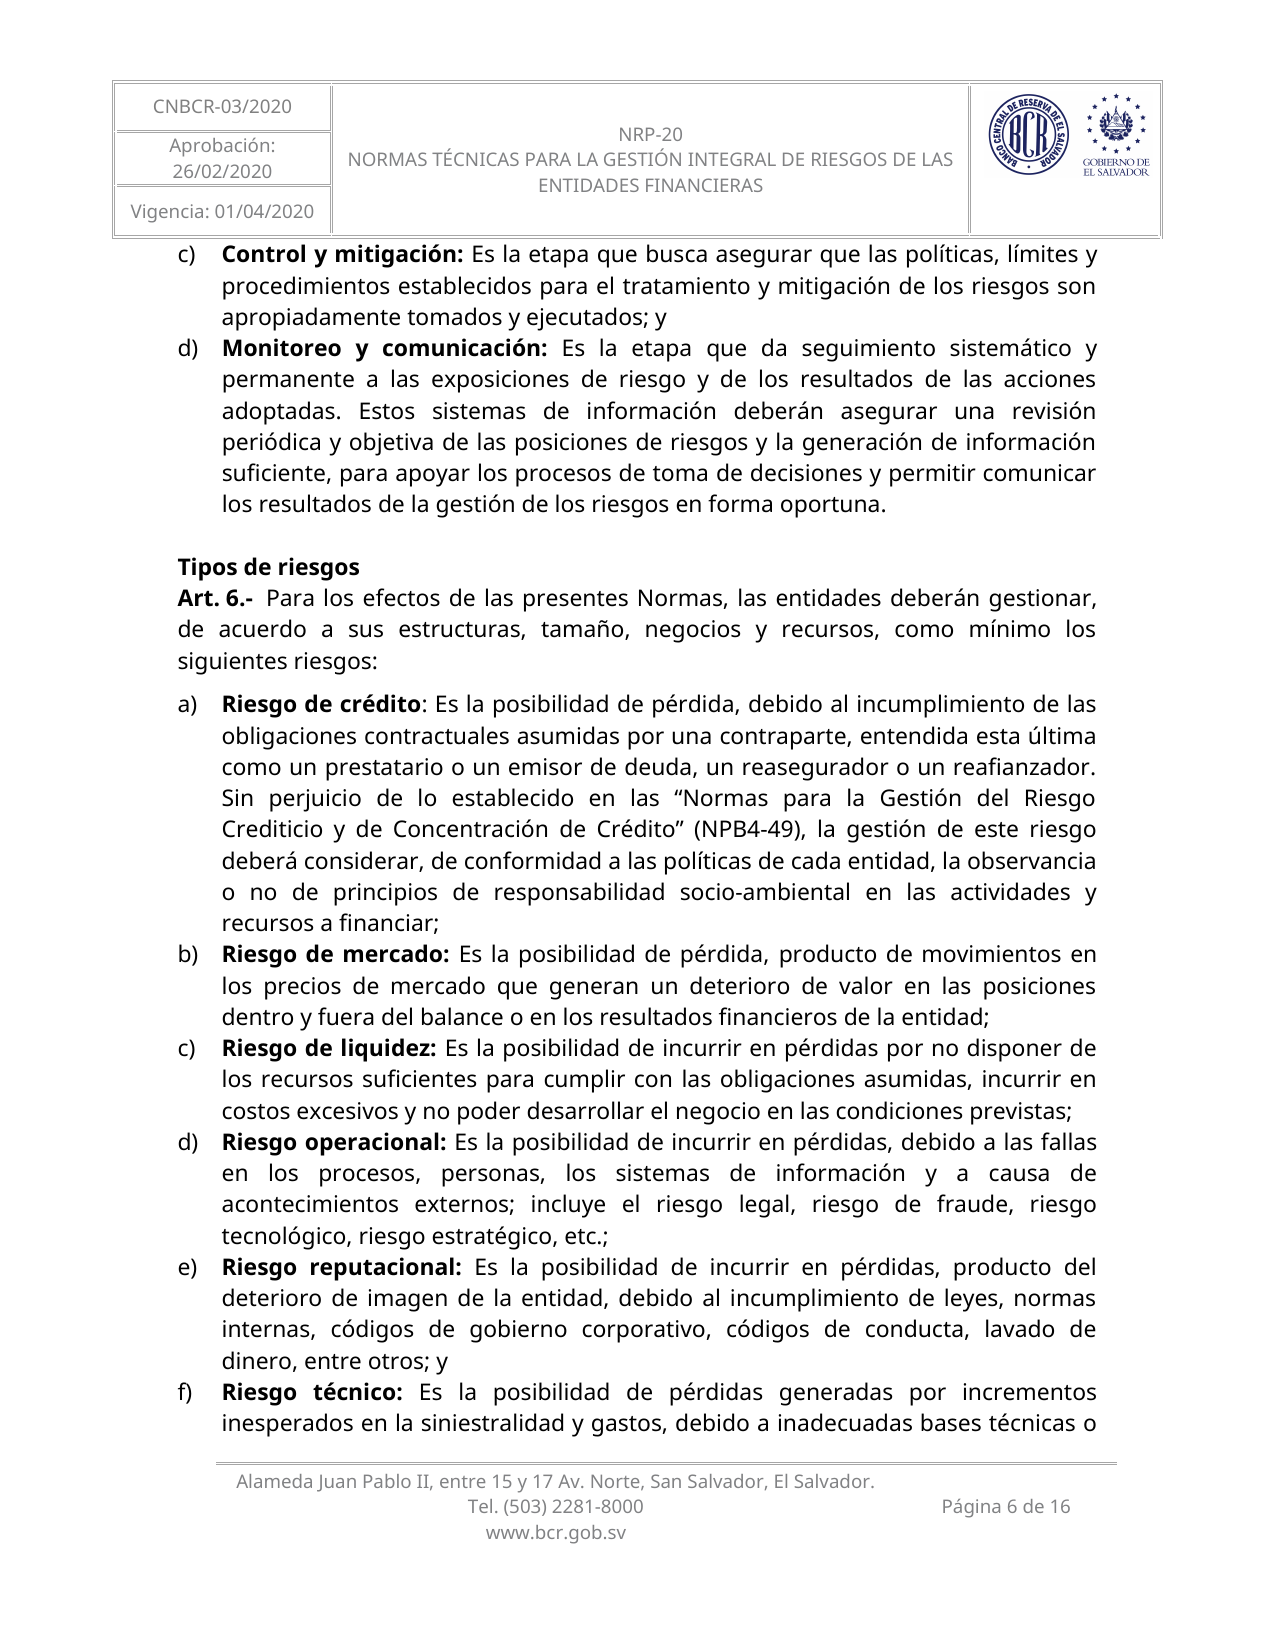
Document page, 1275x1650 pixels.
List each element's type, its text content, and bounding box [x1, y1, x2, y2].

list Monitoreo y comunicación: Es la etapa que da seguimiento sistemático y permanente a las exposiciones de riesgo y de los resultados de las acciones adoptadas. Estos sistemas de información deberán asegurar una revisión periódica y objetiva de las posiciones de riesgos y la generación de información suficiente, para apoyar los procesos de toma de decisiones y permitir comunicar los resultados de la gestión de los riesgos en forma oportuna. [177, 332, 1098, 520]
text Tipos de riesgos [177, 551, 1098, 582]
list Riesgo reputacional: Es la posibilidad de incurrir en pérdidas, producto del deterioro de imagen de la entidad, debido al incumplimiento de leyes, normas internas, códigos de gobierno corporativo, códigos de conducta, lavado de dinero, entre otros; y [177, 1251, 1098, 1376]
list Riesgo operacional: Es la posibilidad de incurrir en pérdidas, debido a las fallas en los procesos, personas, los sistemas de información y a causa de acontecimientos externos; incluye el riesgo legal, riesgo de fraude, riesgo tecnológico, riesgo estratégico, etc.; [177, 1126, 1098, 1251]
list Control y mitigación: Es la etapa que busca asegurar que las políticas, límites y procedimientos establecidos para el tratamiento y mitigación de los riesgos son apropiadamente tomados y ejecutados; y [177, 148, 1098, 238]
list Para los efectos de las presentes Normas, las entidades deberán gestionar, de acuerdo a sus estructuras, tamaño, negocios y recursos, como mínimo los siguientes riesgos: [177, 582, 1098, 676]
picture [983, 91, 1153, 178]
list Riesgo de crédito: Es la posibilidad de pérdida, debido al incumplimiento de las obligaciones contractuales asumidas por una contraparte, entendida esta última como un prestatario o un emisor de deuda, un reasegurador o un reafianzador. Sin perjuicio de lo establecido en las “Normas para la Gestión del Riesgo Crediticio y de Concentración de Crédito” (NPB4-49), la gestión de este riesgo deberá considerar, de conformidad a las políticas de cada entidad, la observancia o no de principios de responsabilidad socio-ambiental en las actividades y recursos a financiar; [177, 688, 1098, 938]
list Riesgo de mercado: Es la posibilidad de pérdida, producto de movimientos en los precios de mercado que generan un deterioro de valor en las posiciones dentro y fuera del balance o en los resultados financieros de la entidad; [177, 938, 1098, 1032]
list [177, 1376, 1098, 1438]
list Riesgo de liquidez: Es la posibilidad de incurrir en pérdidas por no disponer de los recursos suficientes para cumplir con las obligaciones asumidas, incurrir en costos excesivos y no poder desarrollar el negocio en las condiciones previstas; [177, 1032, 1098, 1126]
list Control y mitigación: Es la etapa que busca asegurar que las políticas, límites y procedimientos establecidos para el tratamiento y mitigación de los riesgos son apropiadamente tomados y ejecutados; y [177, 239, 1098, 332]
